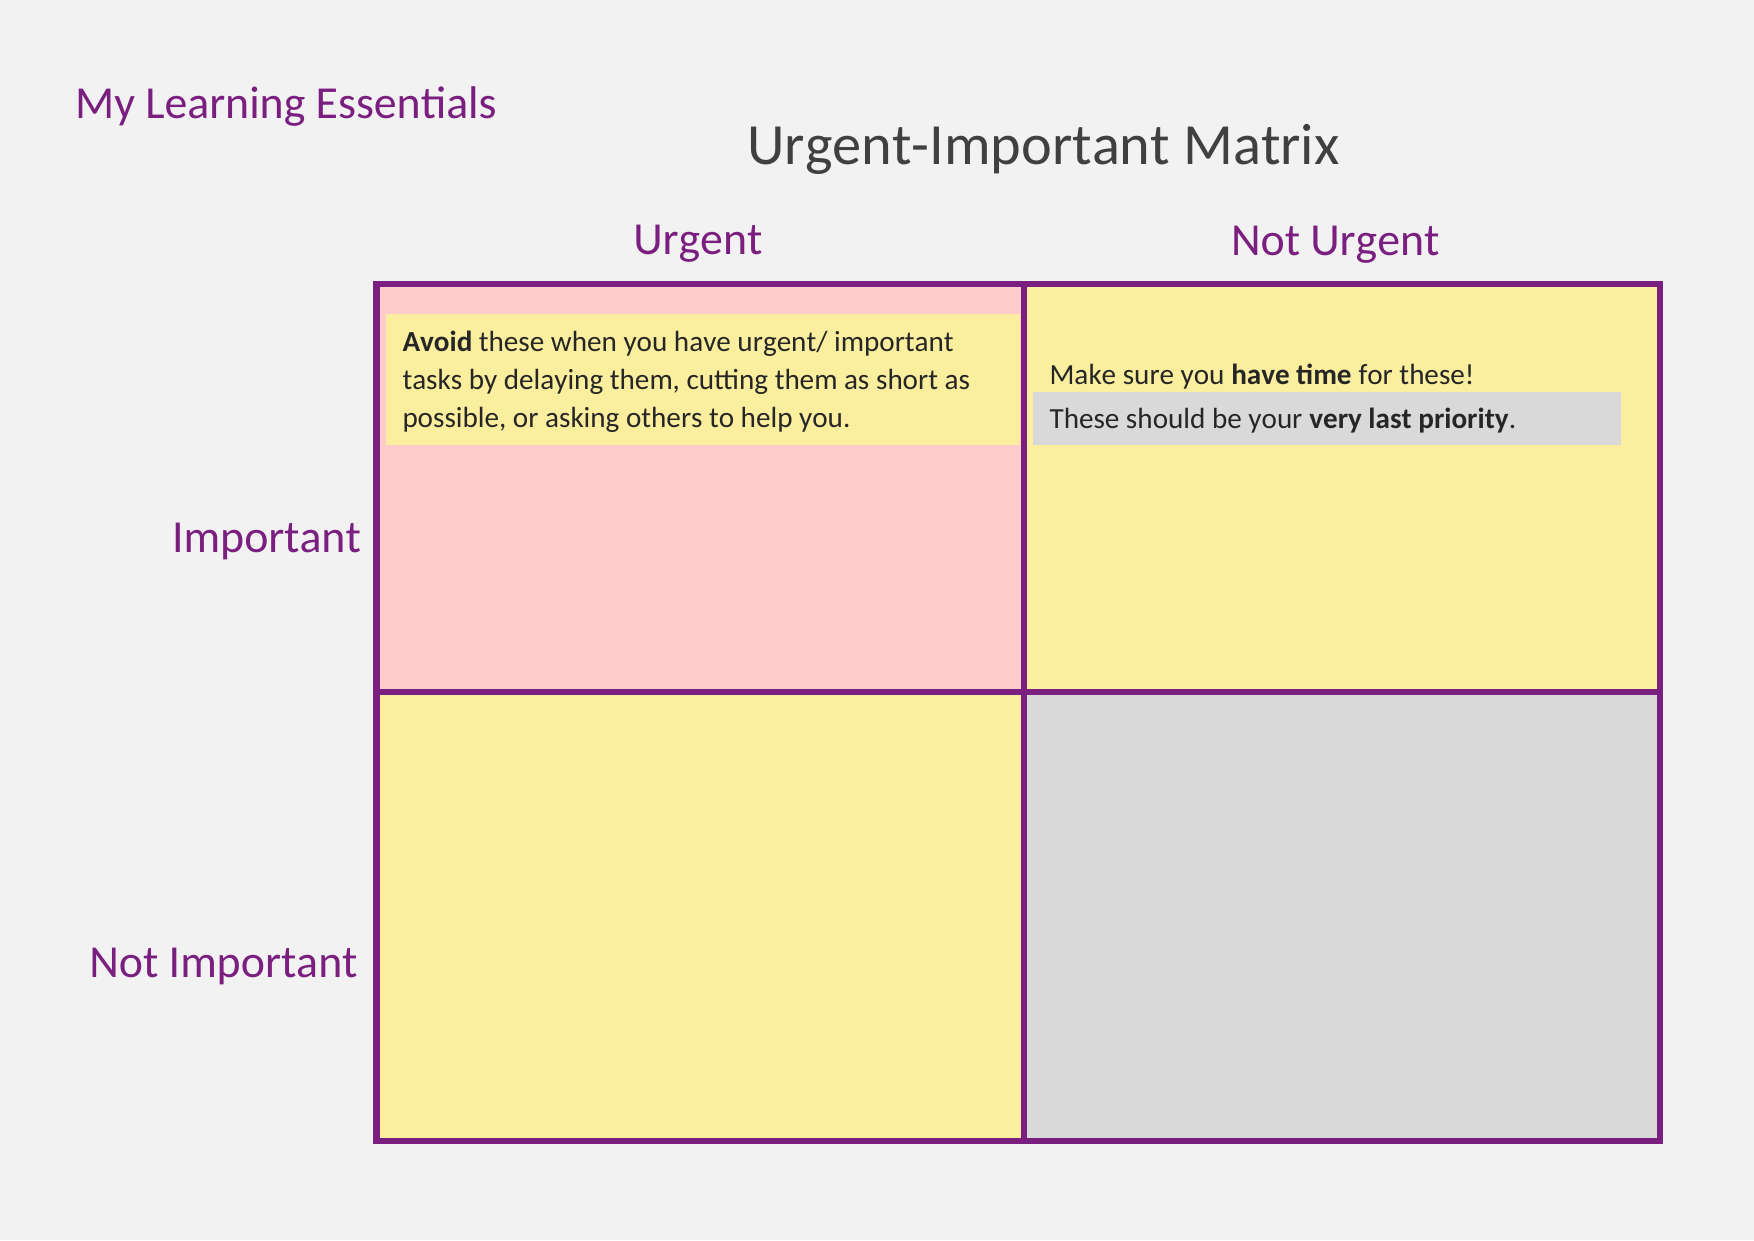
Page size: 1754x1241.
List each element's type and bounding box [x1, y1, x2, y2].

table_header [380, 287, 1021, 689]
table_cell [1027, 695, 1657, 1138]
table_header [1027, 287, 1657, 689]
table_cell [380, 695, 1021, 1138]
